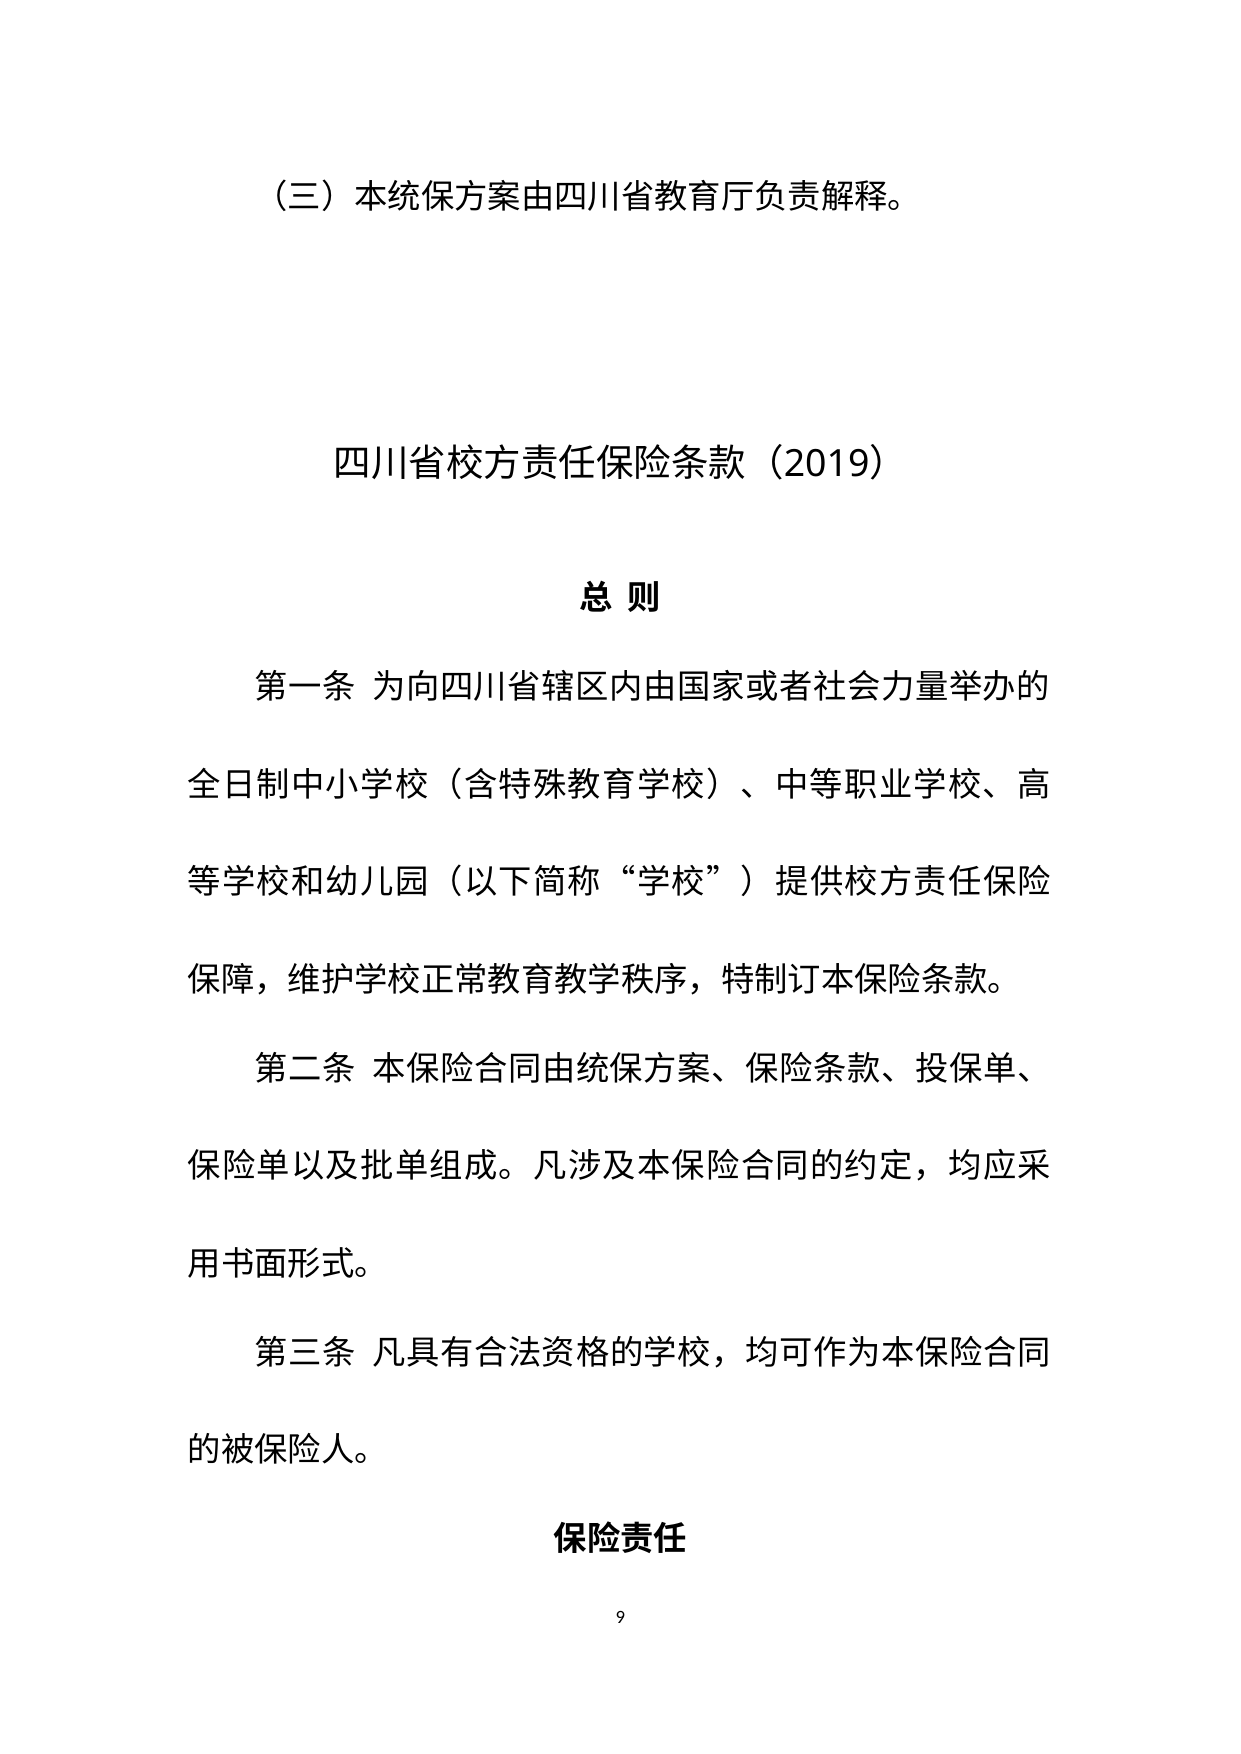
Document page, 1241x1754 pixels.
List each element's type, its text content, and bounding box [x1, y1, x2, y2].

text （三）本统保方案由四川省教育厅负责解释。 [187, 162, 1053, 227]
text 第三条 凡具有合法资格的学校，均可作为本保险合同的被保险人。 [187, 1317, 1053, 1480]
text 四川省校方责任保险条款（2019） [187, 428, 1053, 493]
text 第二条 本保险合同由统保方案、保险条款、投保单、保险单以及批单组成。凡涉及本保险合同的约定，均应采用书面形式。 [187, 1033, 1053, 1293]
text 第一条 为向四川省辖区内由国家或者社会力量举办的全日制中小学校（含特殊教育学校）、中等职业学校、高等学校和幼儿园（以下简称“学校”）提供校方责任保险保障，维护学校正常教育教学秩序，特制订本保险条款。 [187, 652, 1053, 1009]
text 总 则 [187, 563, 1053, 628]
text 保险责任 [187, 1504, 1053, 1569]
